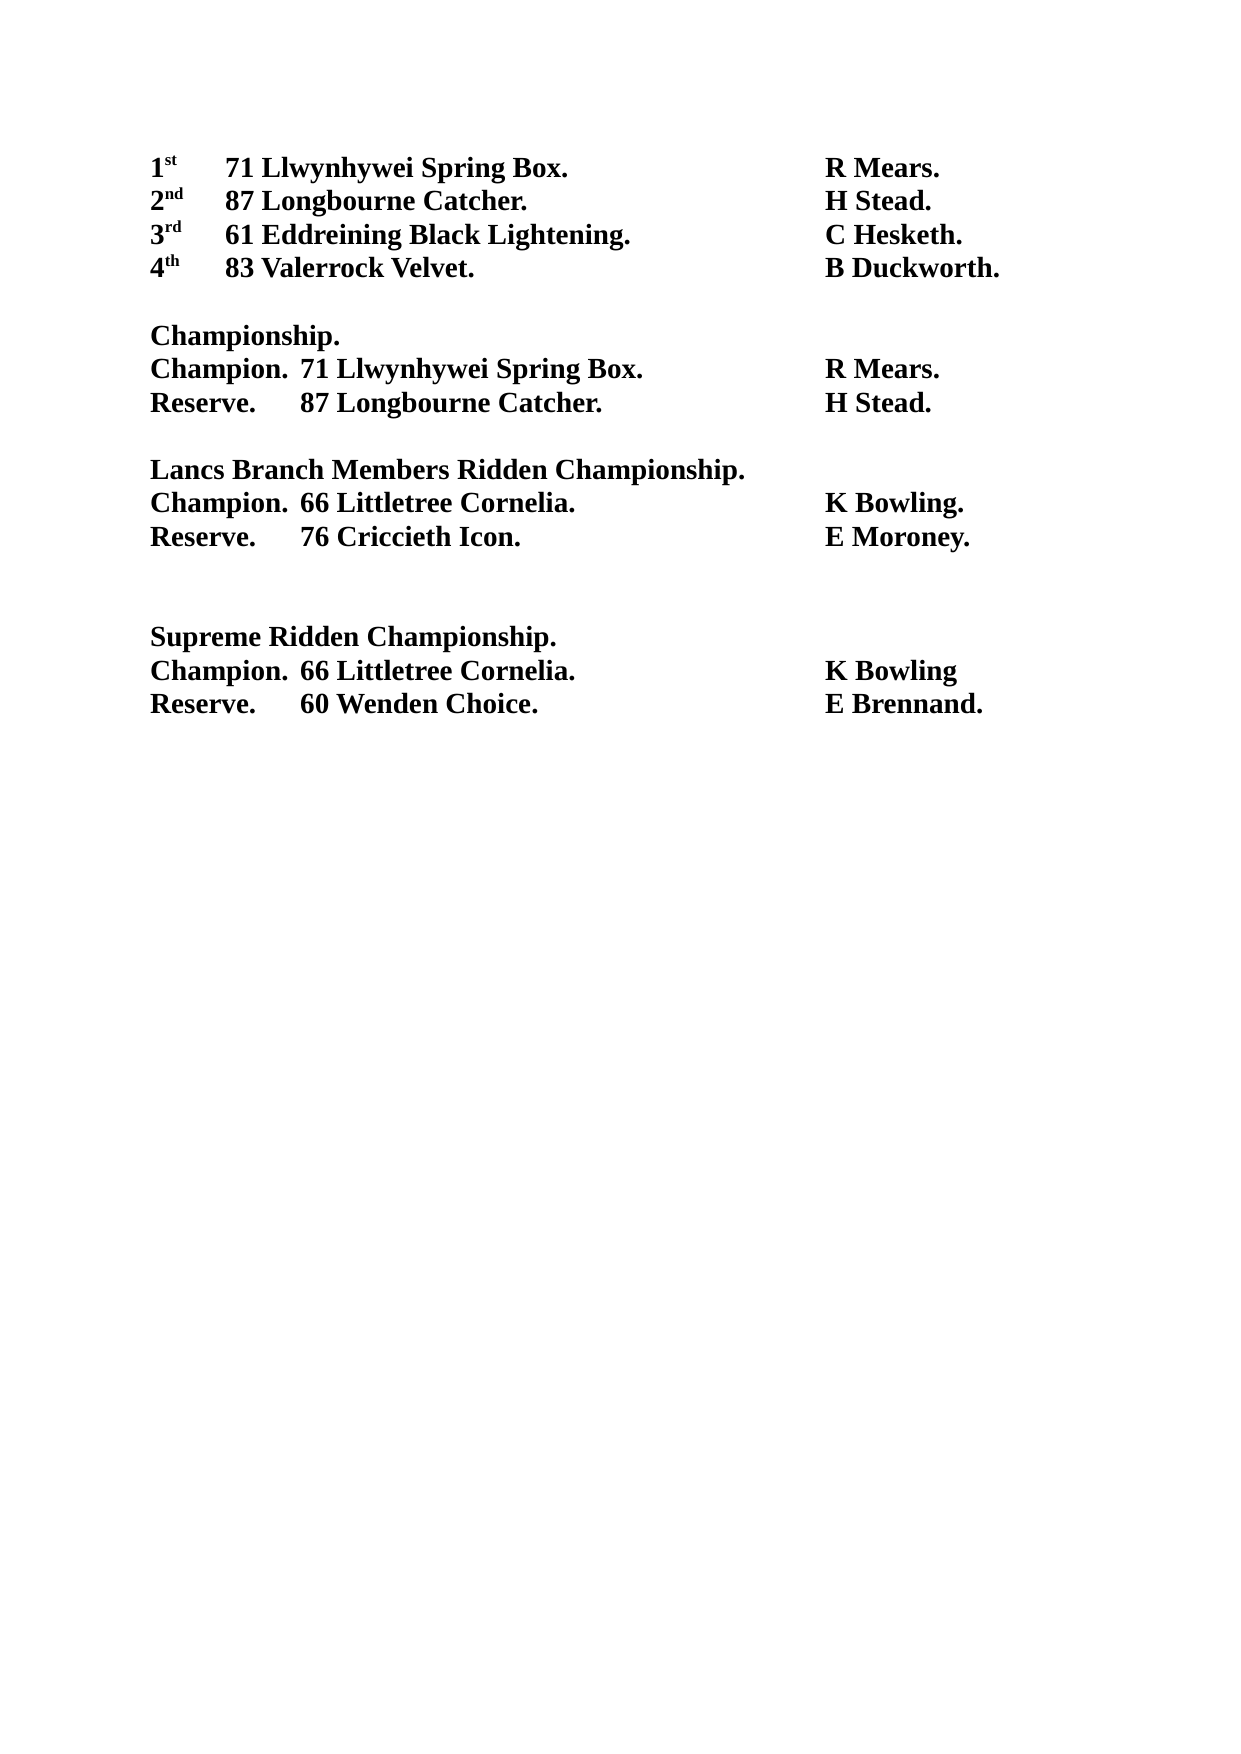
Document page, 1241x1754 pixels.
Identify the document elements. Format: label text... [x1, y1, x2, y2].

text Supreme Ridden Championship. [150, 619, 1090, 653]
text Reserve. 60 Wenden Choice. E Brennand. [150, 687, 1090, 720]
text Reserve. 87 Longbourne Catcher. H Stead. [150, 385, 1090, 418]
text 3rd 61 Eddreining Black Lightening. C Hesketh. [150, 217, 1090, 251]
text Champion. 66 Littletree Cornelia. K Bowling [150, 653, 1090, 687]
text Championship. [150, 318, 1090, 351]
text Reserve. 76 Criccieth Icon. E Moroney. [150, 519, 1090, 552]
text Lancs Branch Members Ridden Championship. [150, 452, 1090, 485]
text Champion. 71 Llwynhywei Spring Box. R Mears. [150, 351, 1090, 385]
text 1st 71 Llwynhywei Spring Box. R Mears. [150, 150, 1090, 183]
text Champion. 66 Littletree Cornelia. K Bowling. [150, 485, 1090, 519]
text 2nd 87 Longbourne Catcher. H Stead. [150, 183, 1090, 217]
text 4th 83 Valerrock Velvet. B Duckworth. [150, 251, 1090, 284]
